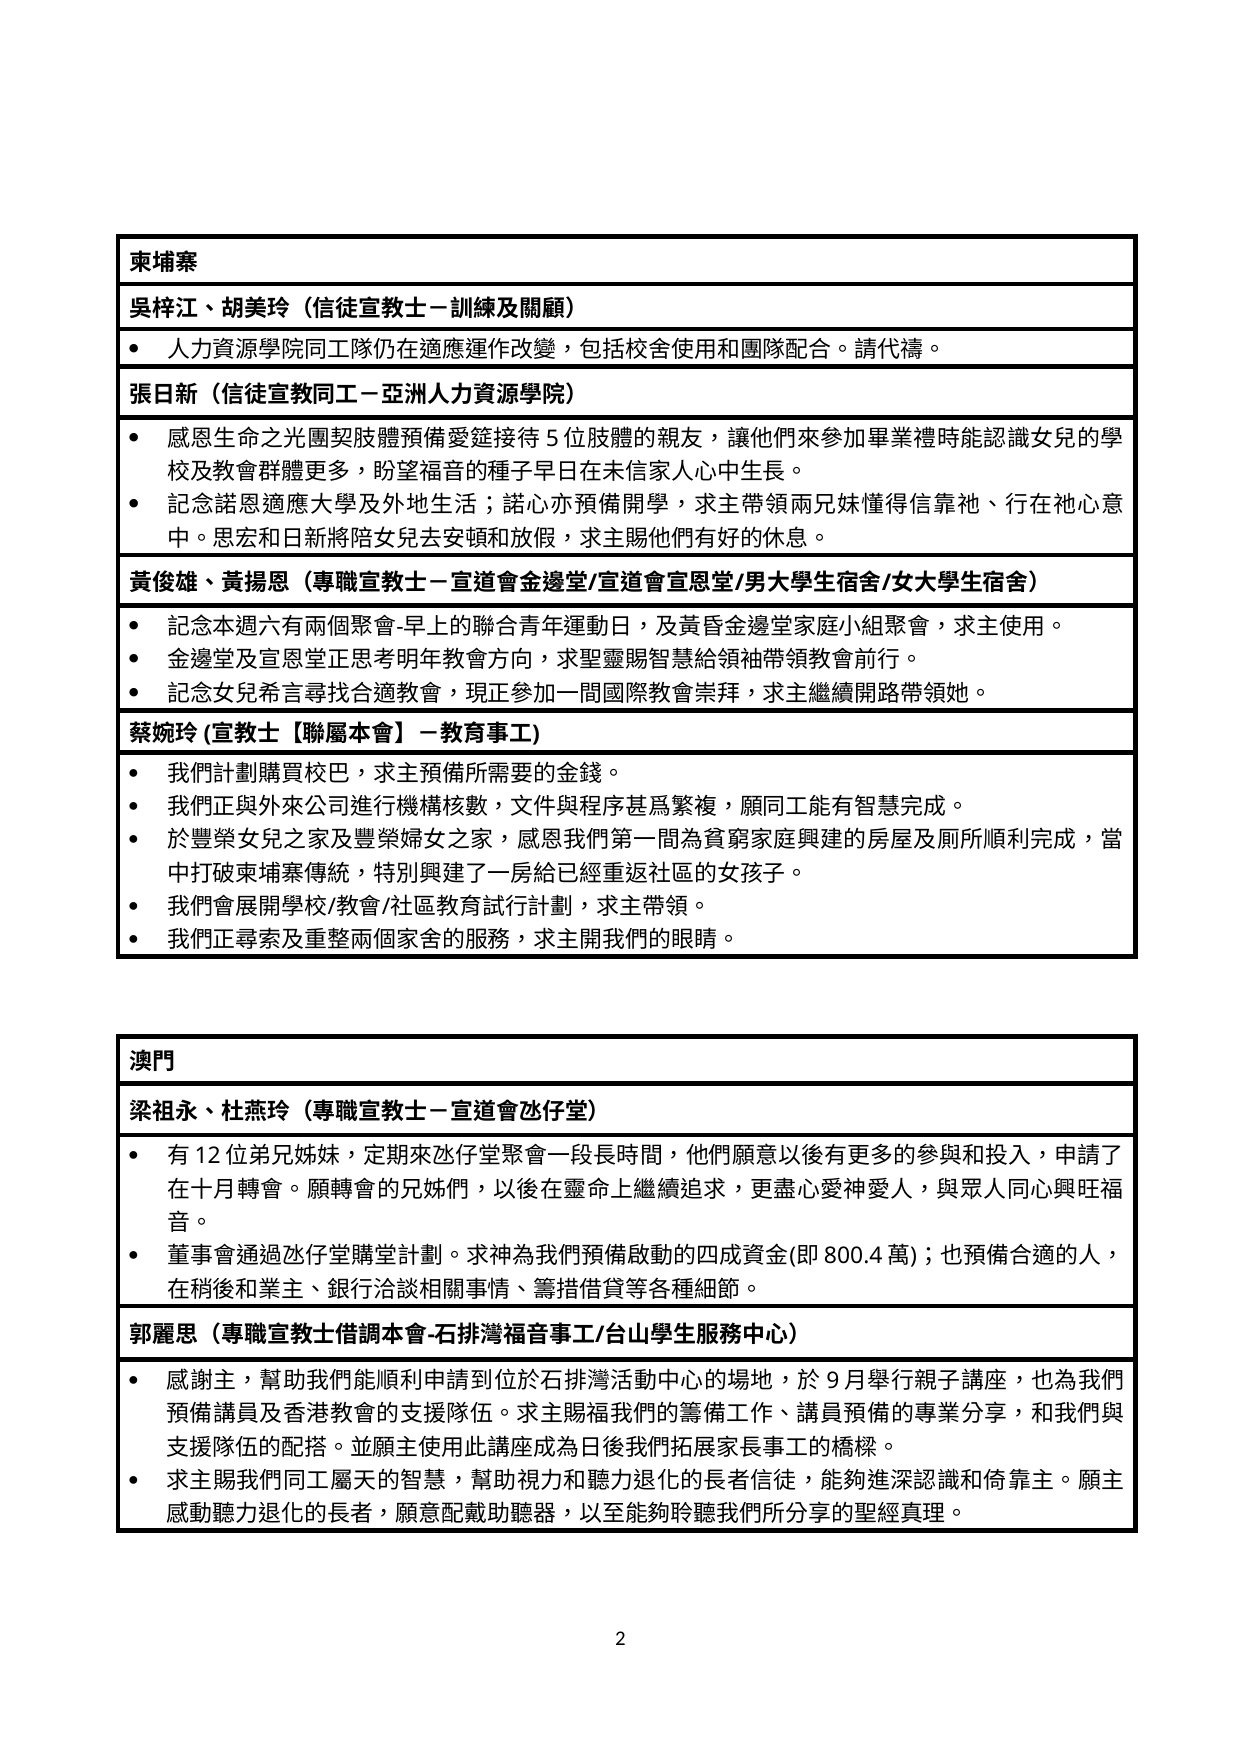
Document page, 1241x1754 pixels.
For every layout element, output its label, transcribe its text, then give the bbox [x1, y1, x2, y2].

table_cell 有12位弟兄姊妹，定期來氹仔堂聚會一段長時間，他們願意以後有更多的參與和投入，申請了在十月轉會。願轉會的兄姊們，以後在靈命上繼續追求，更盡心愛神愛人，與眾人同心興旺福音。 董事會通過氹仔堂購堂計劃。求神為我們預備啟動的四成資金(即800.4萬)；也預備合適的人，在稍後和業主、銀行洽談相關事情、籌措借貸等各種細節。 [120, 1137, 1133, 1304]
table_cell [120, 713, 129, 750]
table_cell 感恩生命之光團契肢體預備愛筵接待5位肢體的親友，讓他們來參加畢業禮時能認識女兒的學校及教會群體更多，盼望福音的種子早日在未信家人心中生長。 記念諾恩適應大學及外地生活；諾心亦預備開學，求主帶領兩兄妹懂得信靠祂、行在祂心意中。思宏和日新將陪女兒去安頓和放假，求主賜他們有好的休息。 [120, 420, 1133, 553]
table_cell 張日新（信徒宣教同工－亞洲人力資源學院） [120, 369, 1133, 415]
table_cell 吳梓江、胡美玲（信徒宣教士－訓練及關顧） [120, 286, 1133, 326]
table_header 澳門 [120, 1039, 1133, 1081]
table_cell 郭麗思（專職宣教士借調本會-石排灣福音事工/台山學生服務中心） [120, 1308, 1133, 1357]
table_cell 梁祖永、杜燕玲（專職宣教士－宣道會氹仔堂） [120, 1086, 1133, 1133]
table_header 柬埔寨 [120, 239, 1133, 281]
table_cell 我們計劃購買校巴，求主預備所需要的金錢。 我們正與外來公司進行機構核數，文件與程序甚爲繁複，願同工能有智慧完成。 於豐榮女兒之家及豐榮婦女之家，感恩我們第一間為貧窮家庭興建的房屋及厠所順利完成，當中打破柬埔寨傳統，特別興建了一房給已經重返社區的女孩子。 我們會展開學校/教會/社區教育試行計劃，求主帶領。 我們正尋索及重整兩個家舍的服務，求主開我們的眼睛。 [120, 755, 1133, 954]
table_cell 黃俊雄、黃揚恩（專職宣教士－宣道會金邊堂/宣道會宣恩堂/男大學生宿舍/女大學生宿舍） [120, 557, 1133, 603]
table_cell 記念本週六有兩個聚會-早上的聯合青年運動日，及黃昏金邊堂家庭小組聚會，求主使用。 金邊堂及宣恩堂正思考明年教會方向，求聖靈賜智慧給領袖帶領教會前行。 記念女兒希言尋找合適教會，現正參加一間國際教會崇拜，求主繼續開路帶領她。 [120, 608, 1133, 708]
table_cell 感謝主，幫助我們能順利申請到位於石排灣活動中心的場地，於9月舉行親子講座，也為我們預備講員及香港教會的支援隊伍。求主賜福我們的籌備工作、講員預備的專業分享，和我們與支援隊伍的配搭。並願主使用此講座成為日後我們拓展家長事工的橋樑。 求主賜我們同工屬天的智慧，幫助視力和聽力退化的長者信徒，能夠進深認識和倚靠主。願主感動聽力退化的長者，願意配戴助聽器，以至能夠聆聽我們所分享的聖經真理。 [120, 1362, 1133, 1528]
table_cell 人力資源學院同工隊仍在適應運作改變，包括校舍使用和團隊配合。請代禱。 [120, 331, 1133, 364]
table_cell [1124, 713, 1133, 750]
